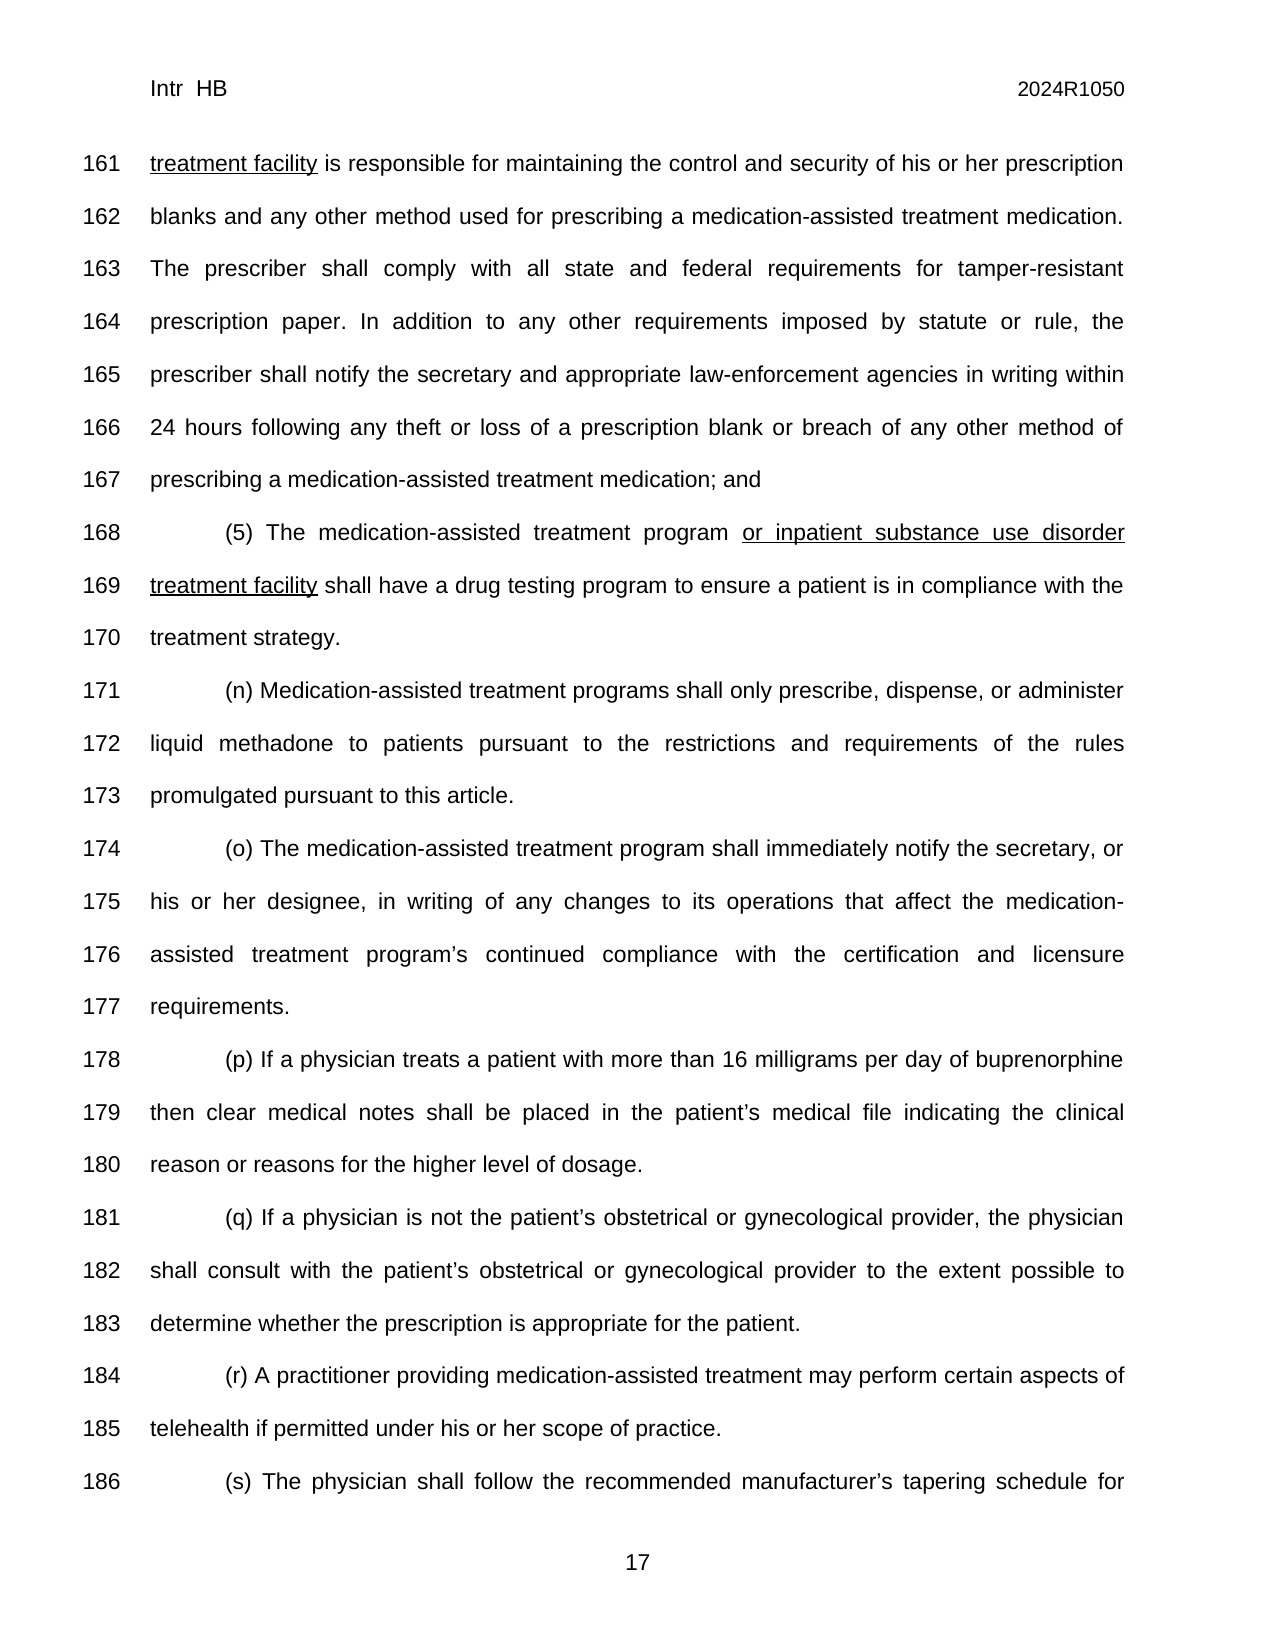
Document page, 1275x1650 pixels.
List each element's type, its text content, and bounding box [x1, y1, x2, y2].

text (p) If a physician treats a patient with more than 16 milligrams per day of buprenorphine then clear medical notes shall be placed in the patient’s medical file indicating the clinical reason or reasons for the higher level of dosage. [150, 1046, 1125, 1178]
text (q) If a physician is not the patient’s obstetrical or gynecological provider, the physician shall consult with the patient’s obstetrical or gynecological provider to the extent possible to determine whether the prescription is appropriate for the patient. [150, 1204, 1125, 1336]
text (5) The medication-assisted treatment program or inpatient substance use disorder treatment facility shall have a drug testing program to ensure a patient is in compliance with the treatment strategy. [150, 519, 1125, 651]
text (r) A practitioner providing medication-assisted treatment may perform certain aspects of telehealth if permitted under his or her scope of practice. [150, 1362, 1125, 1441]
text (n) Medication-assisted treatment programs shall only prescribe, dispense, or administer liquid methadone to patients pursuant to the restrictions and requirements of the rules promulgated pursuant to this article. [150, 677, 1125, 809]
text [150, 150, 1125, 493]
text (o) The medication-assisted treatment program shall immediately notify the secretary, or his or her designee, in writing of any changes to its operations that affect the medication-assisted treatment program’s continued compliance with the certification and licensure requirements. [150, 835, 1125, 1020]
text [150, 1468, 1125, 1494]
